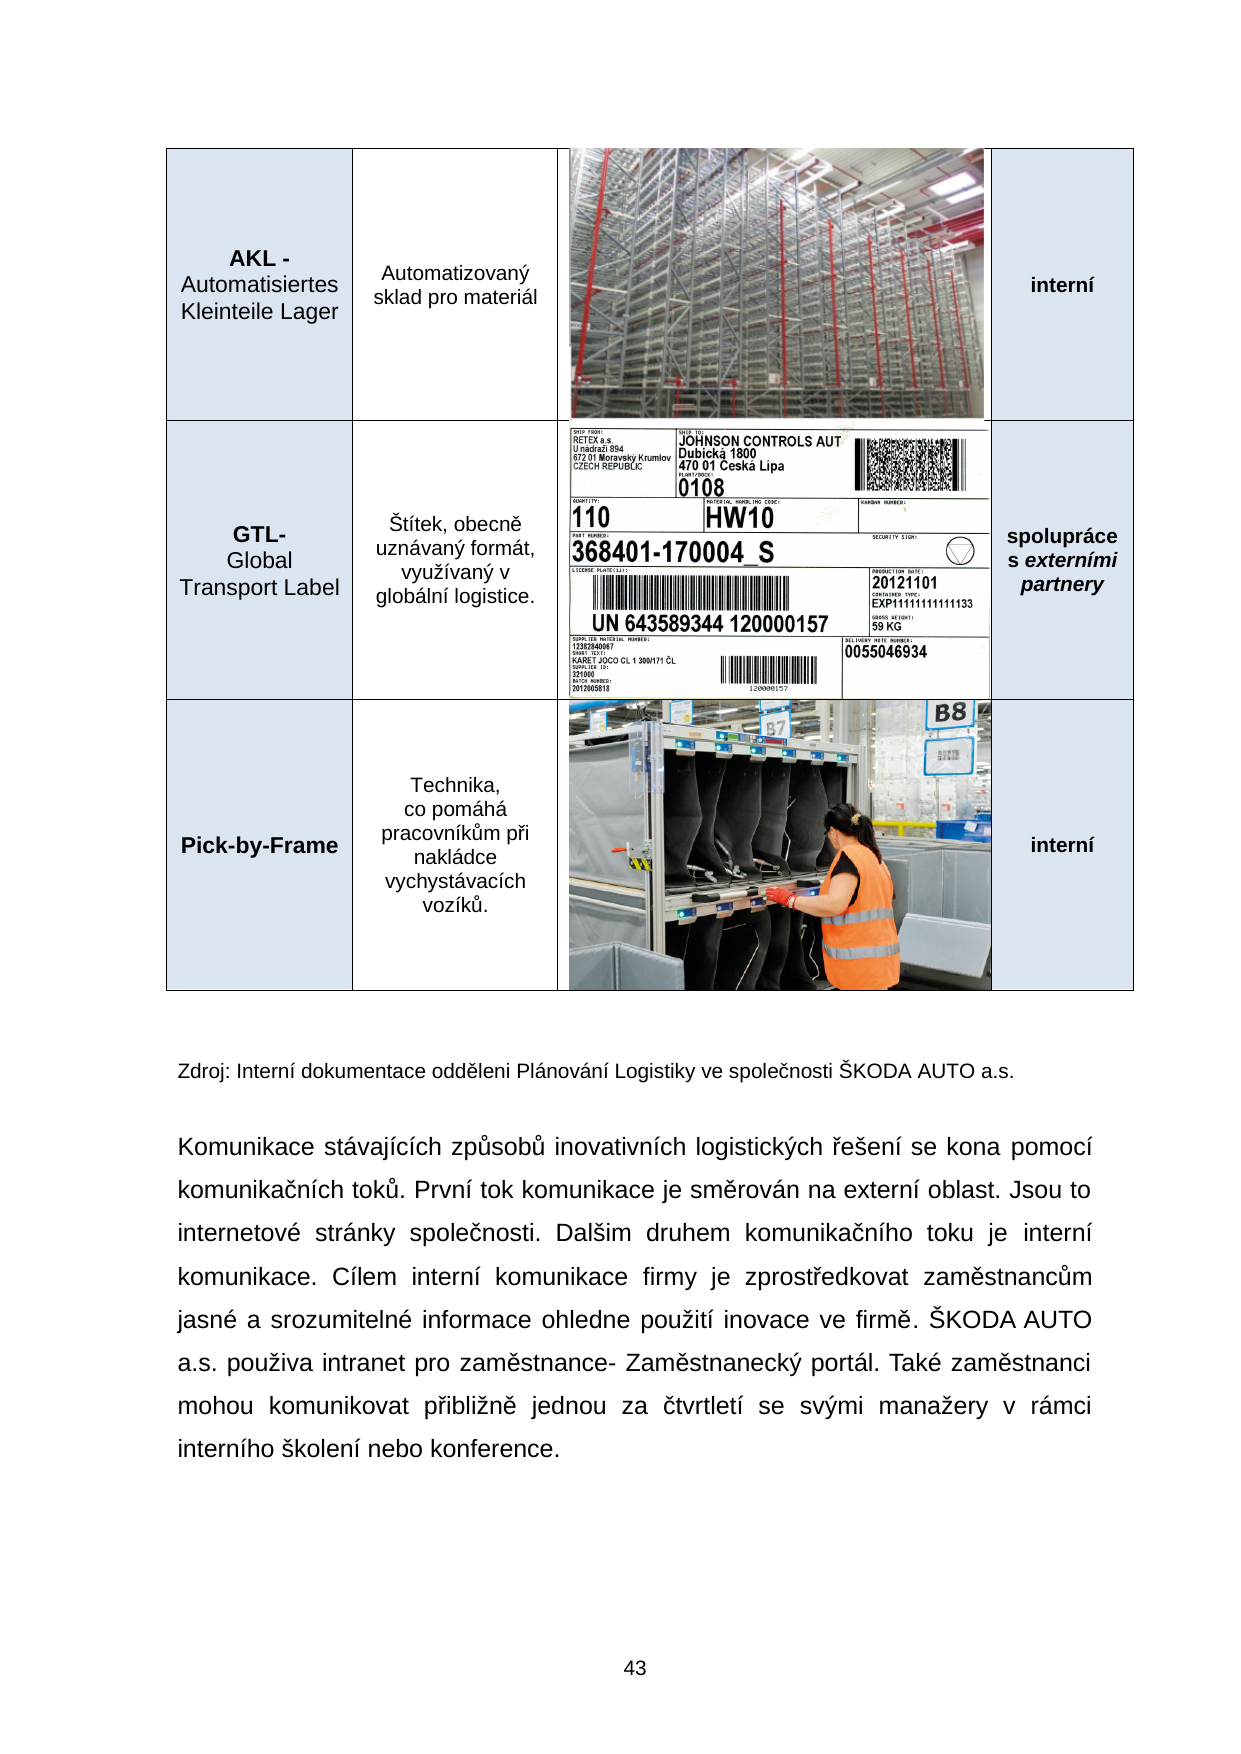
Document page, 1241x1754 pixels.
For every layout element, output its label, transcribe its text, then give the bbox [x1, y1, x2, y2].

table_cell AKL -Automatisiertes Kleinteile Lager [167, 149, 352, 420]
table_cell interní [992, 149, 1133, 420]
picture [569, 148, 990, 699]
text Komunikace stávajících způsobů inovativních logistických řešení se kona pomocí komunikačních toků. První tok komunikace je směrován na externí oblast. Jsou to internetové stránky společnosti. Dalšim druhem komunikačního toku je interní komunikace. Cílem interní komunikace firmy je zprostředkovat zaměstnancům jasné a srozumitelné informace ohledne použití inovace ve firmě. ŠKODA AUTO a.s. použiva intranet pro zaměstnance- Zaměstnanecký portál. Také zaměstnanci mohou komunikovat přibližně jednou za čtvrtletí se svými manažery v rámci interního školení nebo konference. [177, 1132, 1092, 1463]
table_cell interní [992, 700, 1133, 989]
table_cell Štítek, obecně uznávaný formát, využívaný v globální logistice. [353, 421, 557, 699]
table_cell [558, 700, 569, 989]
table_cell [985, 149, 991, 420]
table_cell Technika, co pomáhá pracovníkům při nakládce vychystávacích vozíků. [353, 700, 557, 989]
table_cell GTL- Global Transport Label [167, 421, 352, 699]
text Zdroj: Interní dokumentace odděleni Plánování Logistiky ve společnosti ŠKODA AUTO a.s. [177, 1059, 1092, 1083]
table_cell Pick-by-Frame [167, 700, 352, 989]
table_cell spolupráce s externími partnery [992, 421, 1133, 699]
table_cell [558, 421, 569, 699]
table_cell Automatizovaný sklad pro materiál [353, 149, 557, 420]
table_cell [558, 149, 569, 420]
picture [569, 700, 991, 990]
